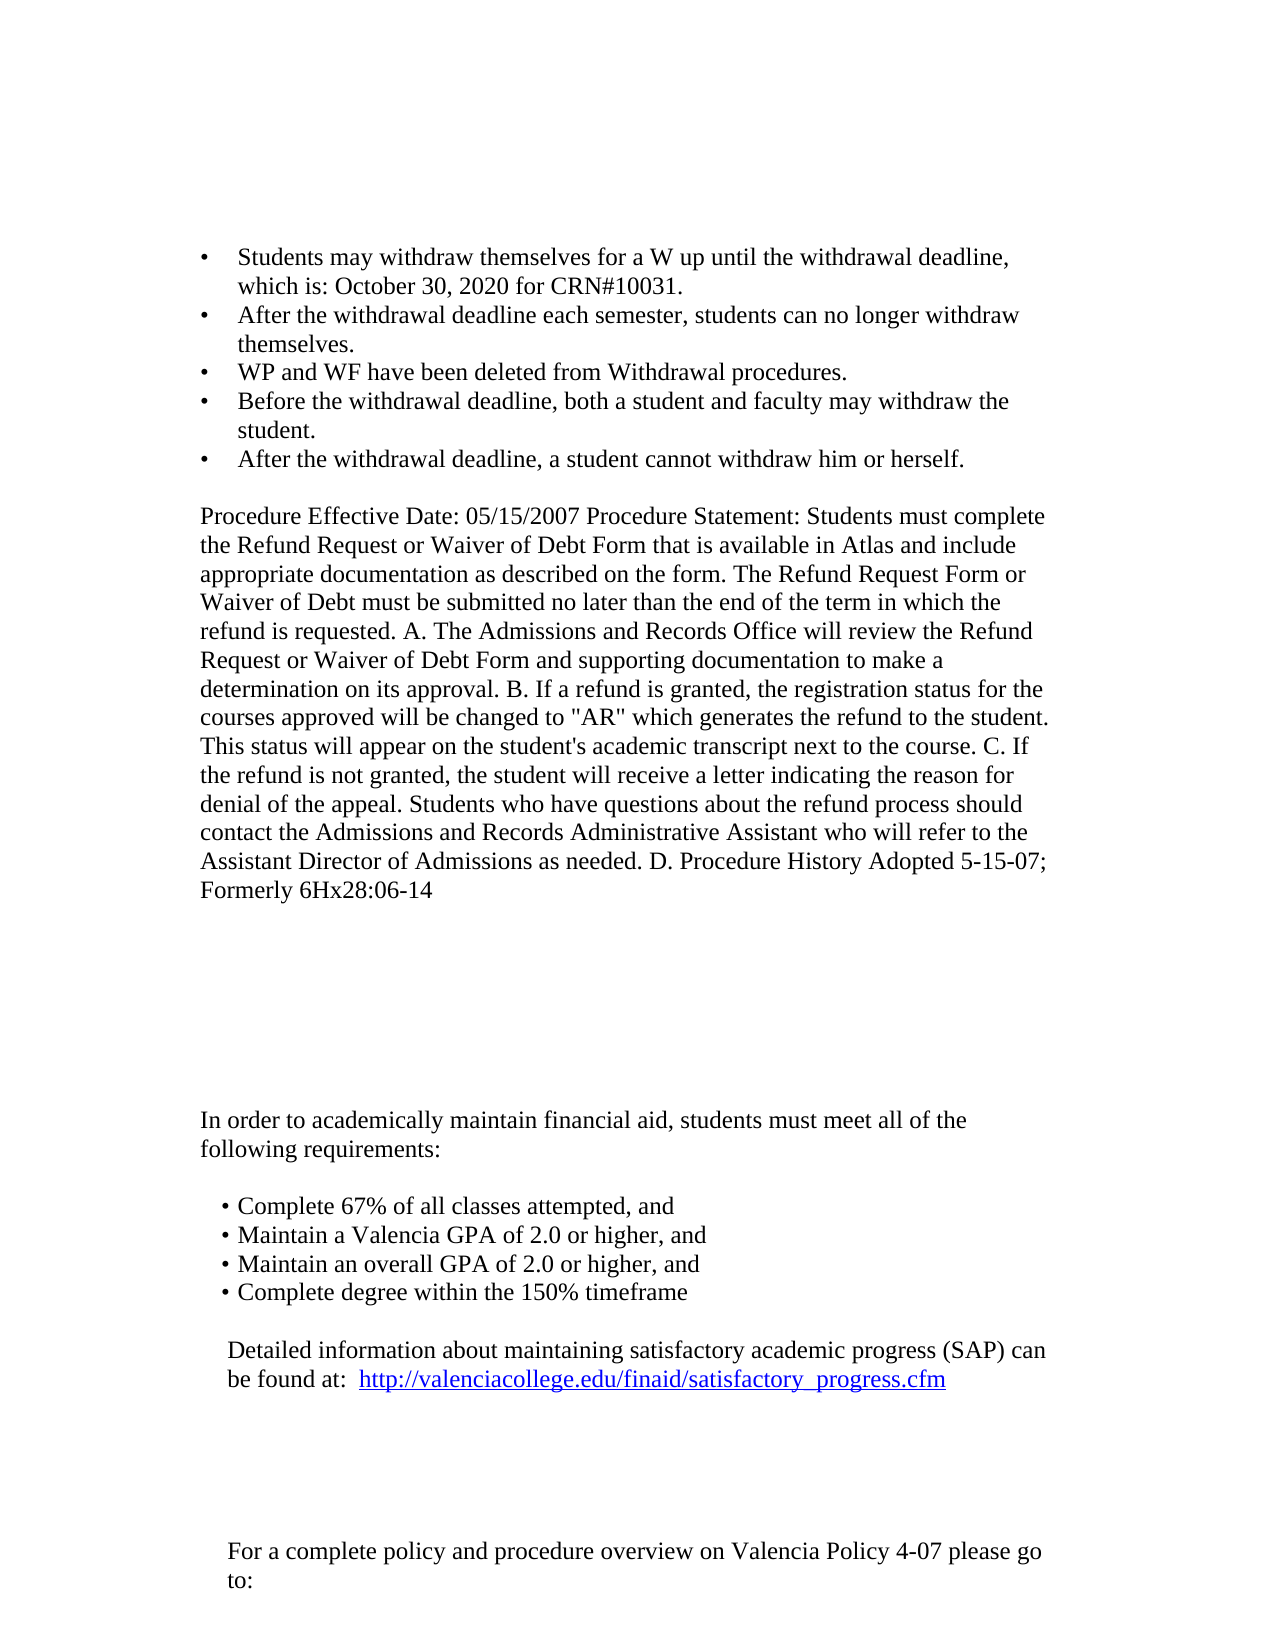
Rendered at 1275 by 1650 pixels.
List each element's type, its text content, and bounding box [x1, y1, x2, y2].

text In order to academically maintain financial aid, students must meet all of the following requirements: [200, 1105, 1057, 1162]
list Complete 67% of all classes attempted, and [221, 1191, 1057, 1220]
list After the withdrawal deadline, a student cannot withdraw him or herself. [200, 444, 1057, 472]
list After the withdrawal deadline each semester, students can no longer withdraw themselves. [200, 300, 1057, 357]
list Maintain an overall GPA of 2.0 or higher, and [221, 1249, 1057, 1277]
list Before the withdrawal deadline, both a student and faculty may withdraw the student. [200, 386, 1057, 444]
list Students may withdraw themselves for a W up until the withdrawal deadline, which is: October 30, 2020 for CRN#10031. [200, 242, 1057, 300]
text For a complete policy and procedure overview on Valencia Policy 4-07 please go to: [227, 1536, 1057, 1594]
text Detailed information about maintaining satisfactory academic progress (SAP) can be found at: http://valenciacollege.edu/finaid/satisfactory_progress.cfm [227, 1335, 1057, 1392]
text Procedure Effective Date: 05/15/2007 Procedure Statement: Students must complete the Refund Request or Waiver of Debt Form that is available in Atlas and include appropriate documentation as described on the form. The Refund Request Form or Waiver of Debt must be submitted no later than the end of the term in which the refund is requested. A. The Admissions and Records Office will review the Refund Request or Waiver of Debt Form and supporting documentation to make a determination on its approval. B. If a refund is granted, the registration status for the courses approved will be changed to "AR" which generates the refund to the student. This status will appear on the student's academic transcript next to the course. C. If the refund is not granted, the student will receive a letter indicating the reason for denial of the appeal. Students who have questions about the refund process should contact the Admissions and Records Administrative Assistant who will refer to the Assistant Director of Admissions as needed. D. Procedure History Adopted 5-15-07; Formerly 6Hx28:06-14 [200, 501, 1057, 904]
list WP and WF have been deleted from Withdrawal procedures. [200, 357, 1057, 386]
list Complete degree within the 150% timeframe [221, 1277, 1057, 1306]
list Maintain a Valencia GPA of 2.0 or higher, and [221, 1220, 1057, 1249]
